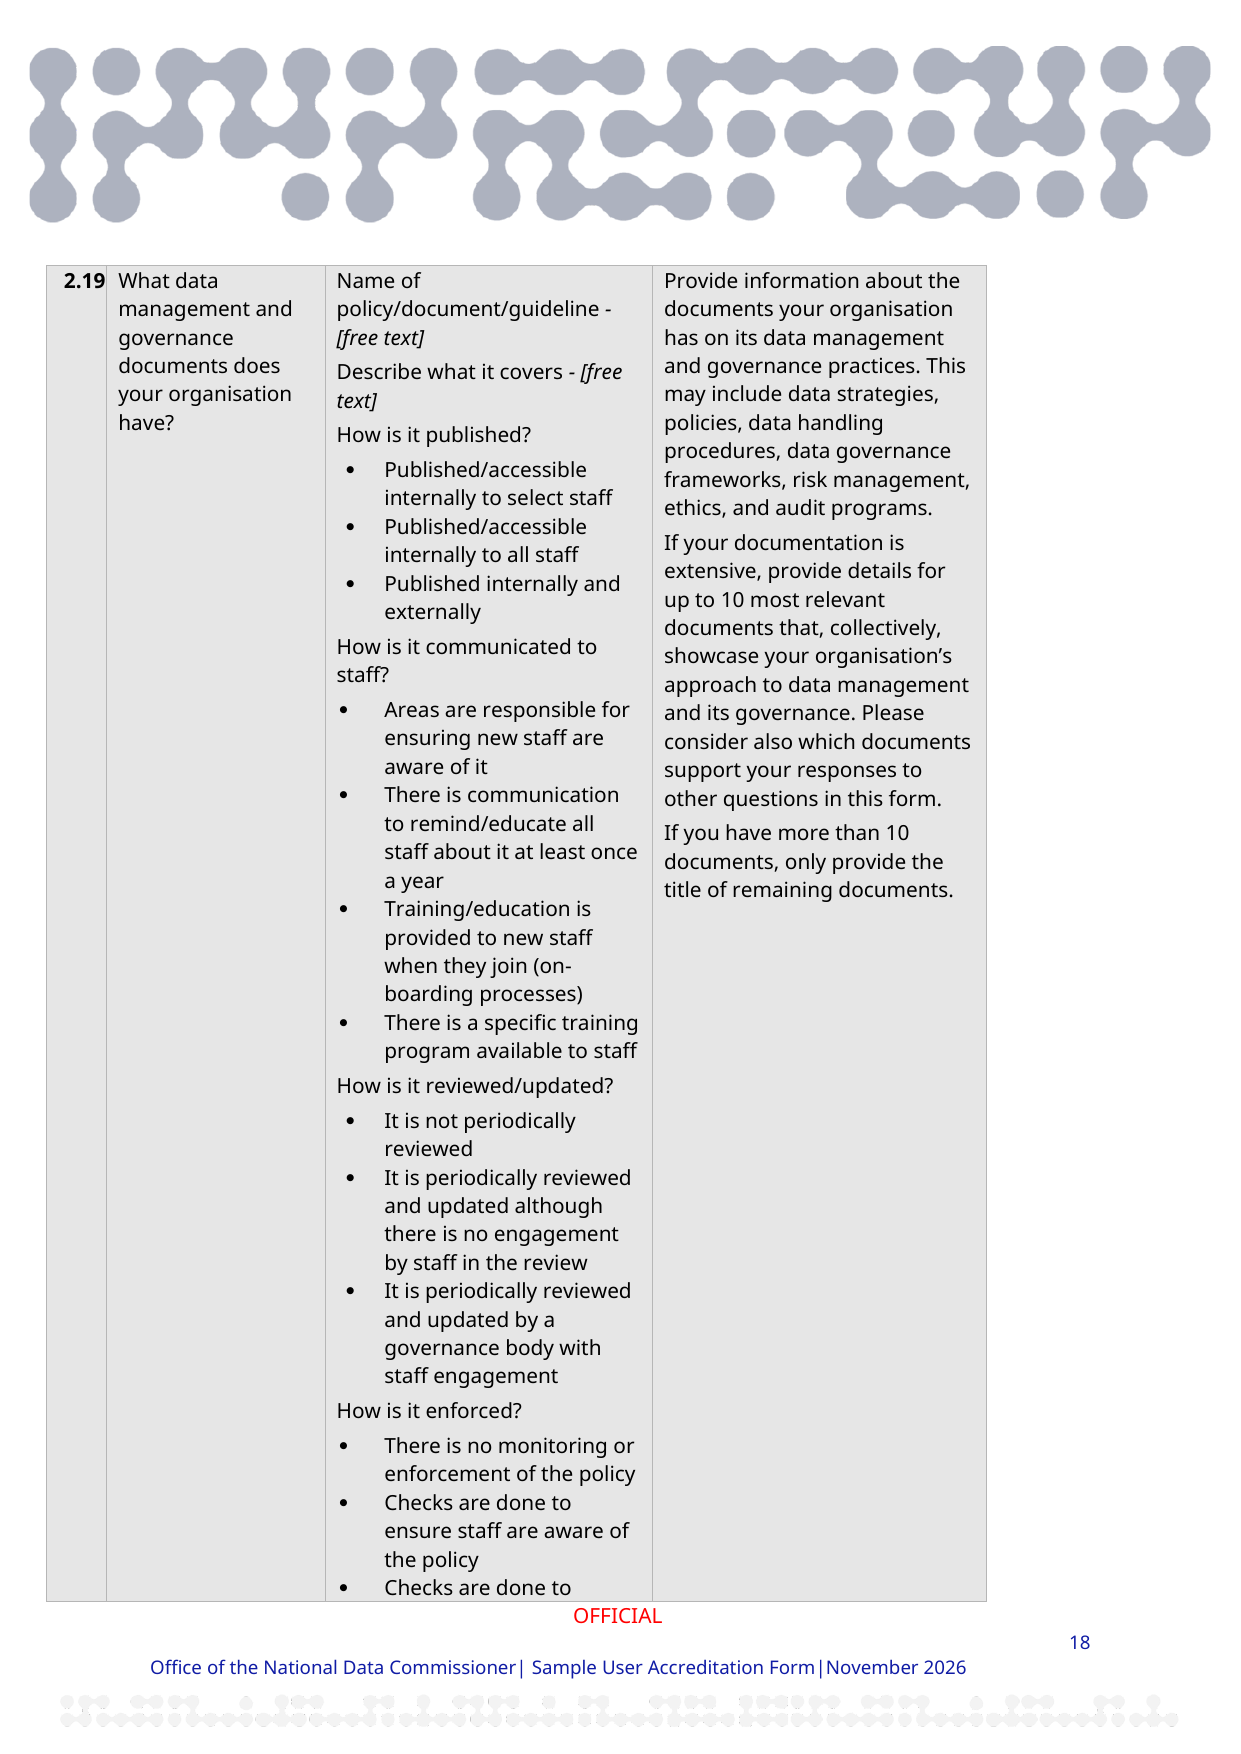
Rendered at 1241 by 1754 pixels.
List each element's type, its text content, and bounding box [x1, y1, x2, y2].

table_cell [47, 266, 106, 1601]
table_cell Provide information about the documents your organisation has on its data management and governance practices. This may include data strategies, policies, data handling procedures, data governance frameworks, risk management, ethics, and audit programs. If your documentation is extensive, provide details for up to 10 most relevant documents that, collectively, showcase your organisation’s approach to data management and its governance. Please consider also which documents support your responses to other questions in this form. If you have more than 10 documents, only provide the title of remaining documents. [653, 266, 986, 1601]
table_cell What data management and governance documents does your organisation have? [107, 266, 325, 1601]
table_cell Name of policy/document/guideline - [free text] Describe what it covers - [free text] How is it published? Published/accessible internally to select staff Published/accessible internally to all staff Published internally and externally How is it communicated to staff? Areas are responsible for ensuring new staff are aware of it There is communication to remind/educate all staff about it at least once a year Training/education is provided to new staff when they join (on-boarding processes) There is a specific training program available to staff How is it reviewed/updated? It is not periodically reviewed It is periodically reviewed and updated although there is no engagement by staff in the review It is periodically reviewed and updated by a governance body with staff engagement How is it enforced? There is no monitoring or enforcement of the policy Checks are done to ensure staff are aware of the policy Checks are done to ensure staff are aware and complying with the policy [326, 266, 652, 1601]
picture [29, 46, 1211, 1754]
